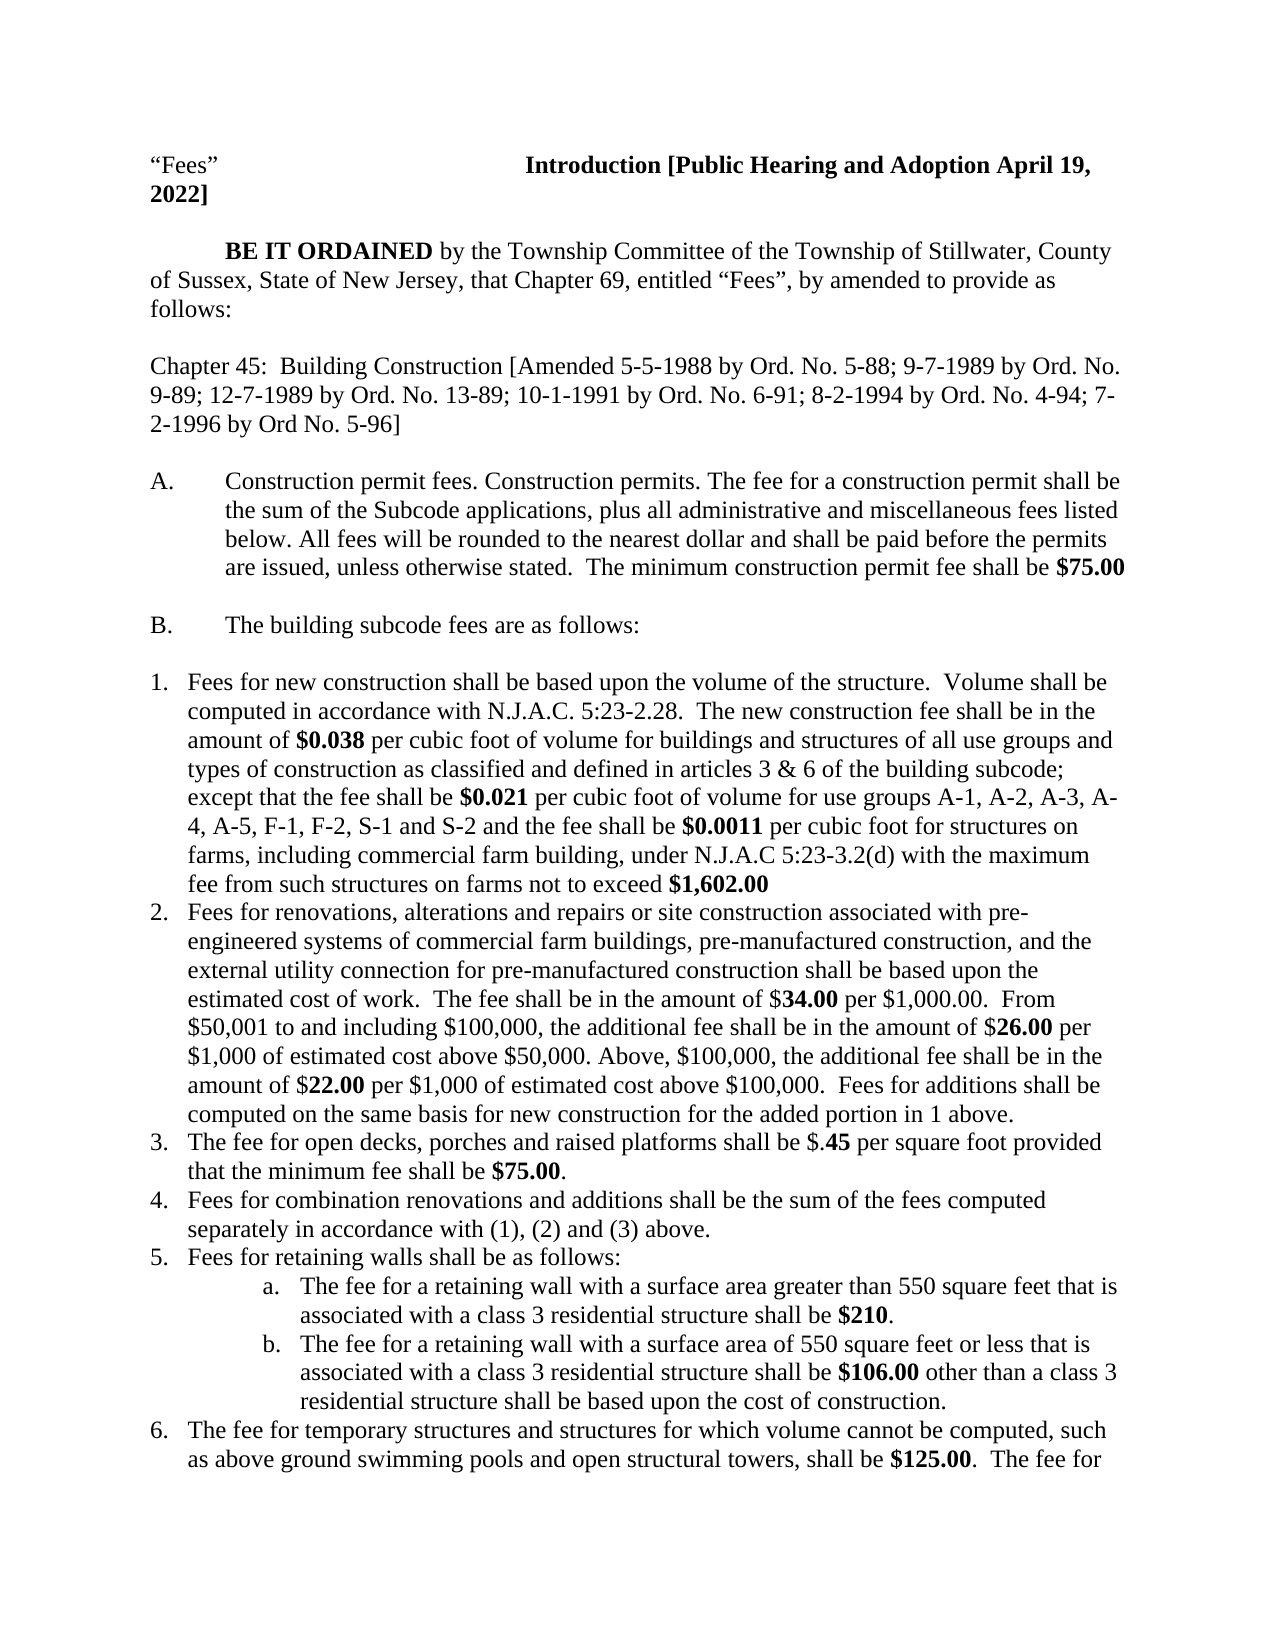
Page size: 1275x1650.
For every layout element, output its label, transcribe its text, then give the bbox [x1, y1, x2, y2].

list Fees for new construction shall be based upon the volume of the structure. Volume shall be computed in accordance with N.J.A.C. 5:23-2.28. The new construction fee shall be in the amount of $0.038 per cubic foot of volume for buildings and structures of all use groups and types of construction as classified and defined in articles 3 & 6 of the building subcode; except that the fee shall be $0.021 per cubic foot of volume for use groups A-1, A-2, A-3, A-4, A-5, F-1, F-2, S-1 and S-2 and the fee shall be $0.0011 per cubic foot for structures on farms, including commercial farm building, under N.J.A.C 5:23-3.2(d) with the maximum fee from such structures on farms not to exceed $1,602.00 [169, 667, 1125, 897]
list The fee for a retaining wall with a surface area greater than 550 square feet that is associated with a class 3 residential structure shall be $210. [262, 1271, 1125, 1329]
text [150, 150, 1125, 207]
list Fees for retaining walls shall be as follows: [169, 1242, 1125, 1271]
list Fees for combination renovations and additions shall be the sum of the fees computed separately in accordance with (1), (2) and (3) above. [169, 1185, 1125, 1242]
list Fees for renovations, alterations and repairs or site construction associated with pre-engineered systems of commercial farm buildings, pre-manufactured construction, and the external utility connection for pre-manufactured construction shall be based upon the estimated cost of work. The fee shall be in the amount of $34.00 per $1,000.00. From $50,001 to and including $100,000, the additional fee shall be in the amount of $26.00 per $1,000 of estimated cost above $50,000. Above, $100,000, the additional fee shall be in the amount of $22.00 per $1,000 of estimated cost above $100,000. Fees for additions shall be computed on the same basis for new construction for the added portion in 1 above. [169, 897, 1125, 1127]
text B. The building subcode fees are as follows: [150, 610, 1125, 639]
text Chapter 45: Building Construction [Amended by Ord. No. 5-88; by Ord. No. 9-89; 12-7-1989 by Ord. No. 13-89; 10-1-1991 by Ord. No. 6-91; 8-2-1994 by Ord. No. 4-94; 7-2-1996 by Ord No. 5-96] [150, 351, 1125, 437]
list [169, 1415, 1125, 1472]
text A. Construction permit fees. Construction permits. The fee for a construction permit shall be the sum of the Subcode applications, plus all administrative and miscellaneous fees listed below. l fees will be rounded to the nearest dollar and shall be paid before the permits are issued, unless otherwise stated. The minimum construction permit fee shall be $75.00 [150, 466, 1125, 581]
list The fee for open decks, porches and raised platforms shall be $.45 per square foot provided that the minimum fee shall be $75.00. [169, 1127, 1125, 1185]
text BE IT ORDAINED by the Township Committee of the Township of Stillwater, County of Sussex, State of New Jersey, that Chapter 69, entitled “Fees”, by amended to provide as follows: [150, 236, 1125, 322]
list The fee for a retaining wall with a surface area of 550 square feet or less that is associated with a class 3 residential structure shall be $106.00 other than a class 3 residential structure shall be based upon the cost of construction. [262, 1329, 1125, 1415]
